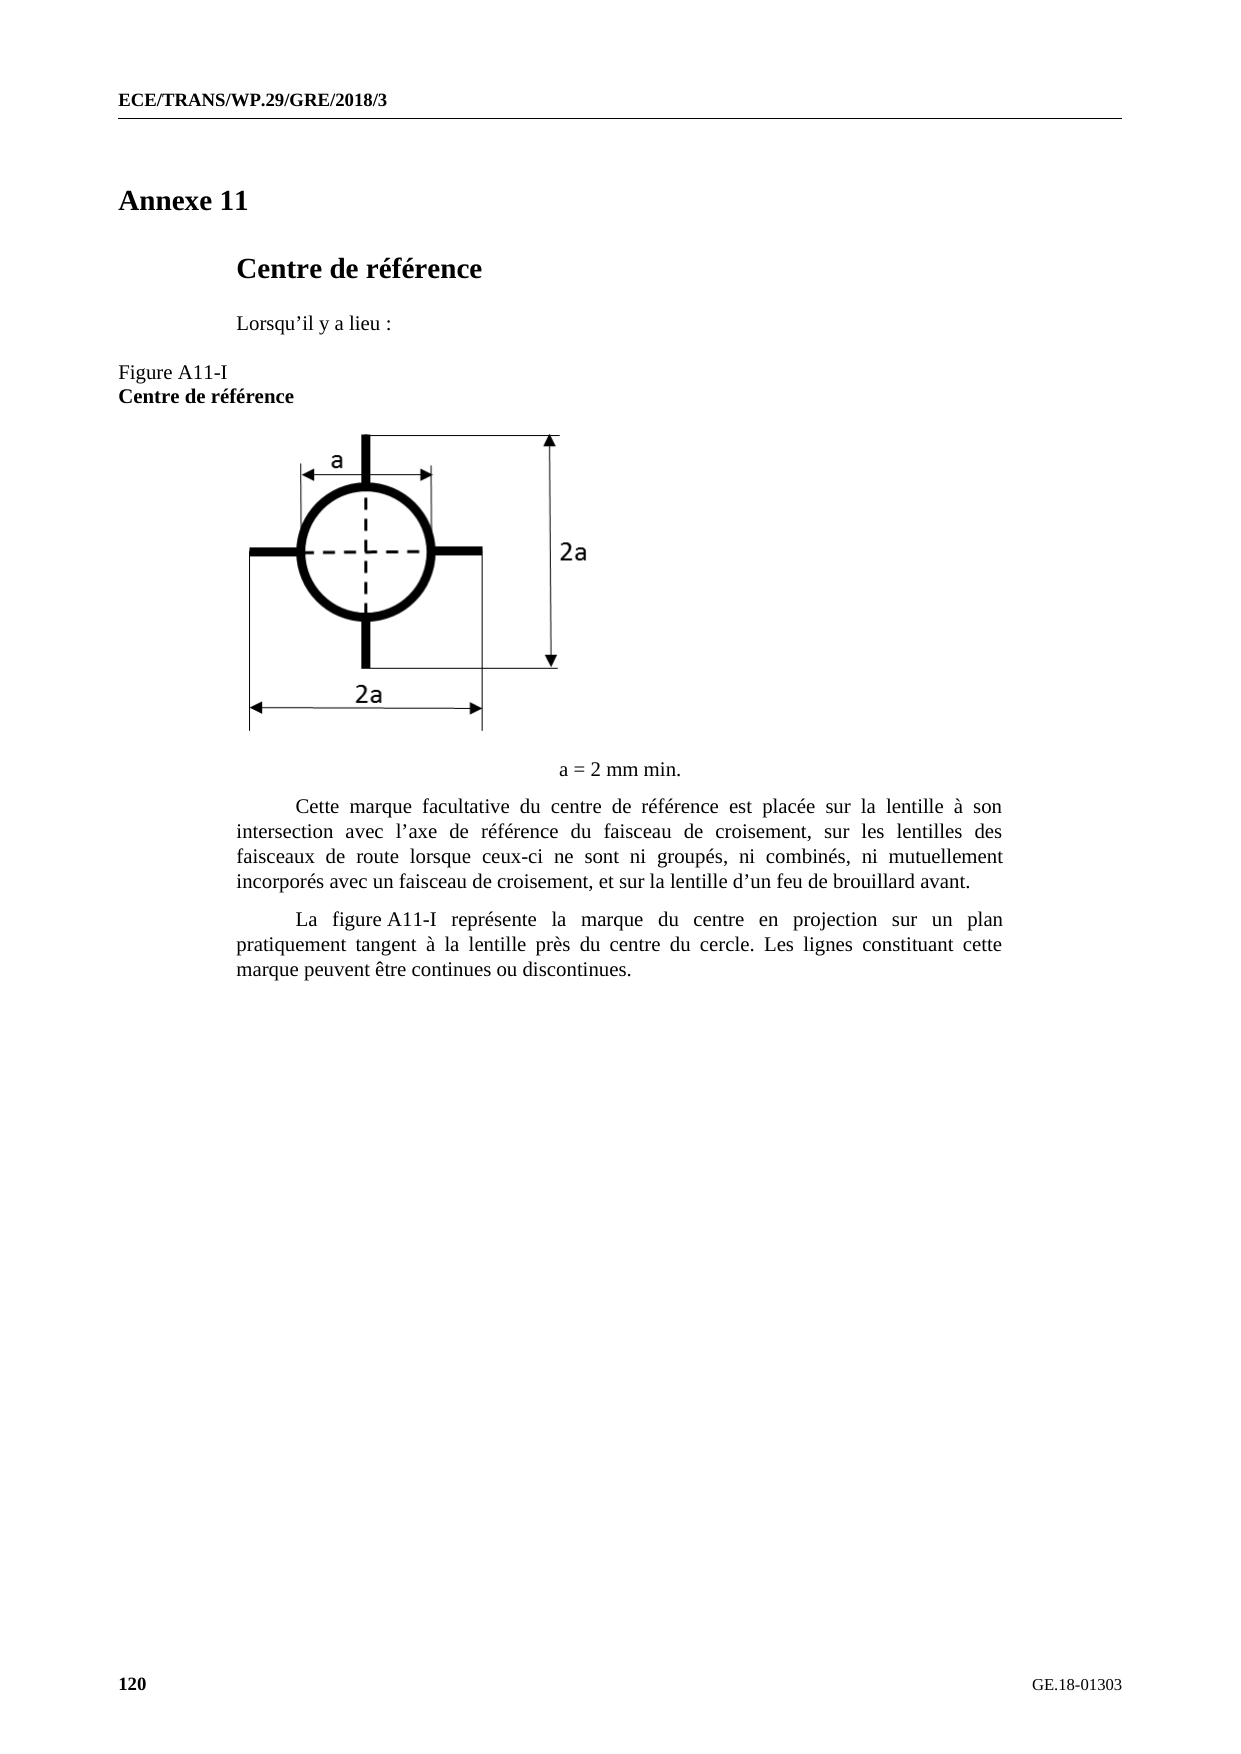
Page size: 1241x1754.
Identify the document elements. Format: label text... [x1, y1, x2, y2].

subtitle Centre de référence [118, 384, 1122, 408]
text a = 2 mm min. [236, 756, 1004, 781]
text Lorsqu’il y a lieu : [236, 310, 1004, 335]
text Centre de référence [118, 254, 1004, 285]
text La figure A11-I représente la marque du centre en projection sur un plan pratiquement tangent à la lentille près du centre du cercle. Les lignes constituant cette marque peuvent être continues ou discontinues. [236, 906, 1004, 981]
subtitle Figure A11-I [118, 360, 1122, 384]
picture [236, 420, 613, 731]
text Annexe 11 [118, 185, 1004, 216]
text Cette marque facultative du centre de référence est placée sur la lentille à son intersection avec l’axe de référence du faisceau de croisement, sur les lentilles des faisceaux de route lorsque ceux-ci ne sont ni groupés, ni combinés, ni mutuellement incorporés avec un faisceau de croisement, et sur la lentille d’un feu de brouillard avant. [236, 793, 1004, 893]
